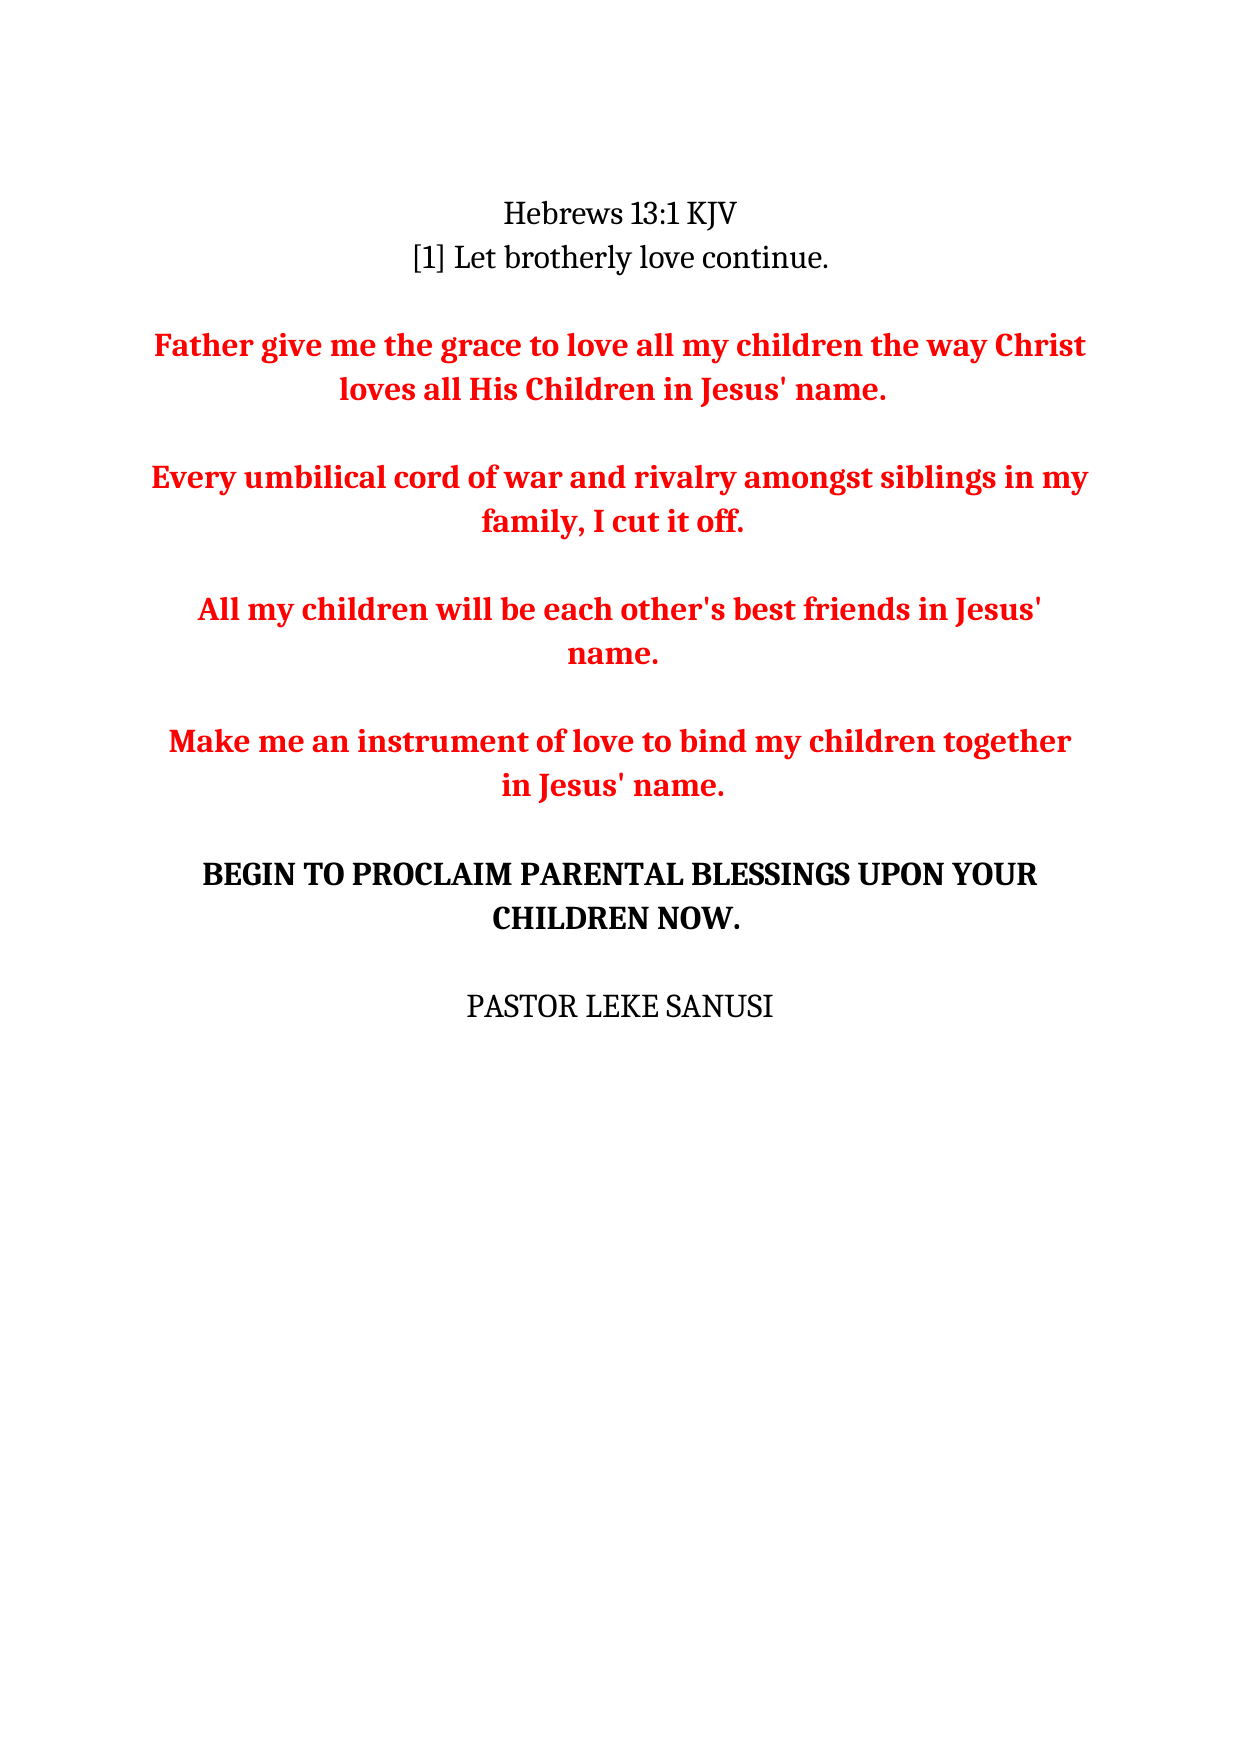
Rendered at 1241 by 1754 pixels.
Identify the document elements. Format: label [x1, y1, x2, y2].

text [150, 150, 1090, 1026]
